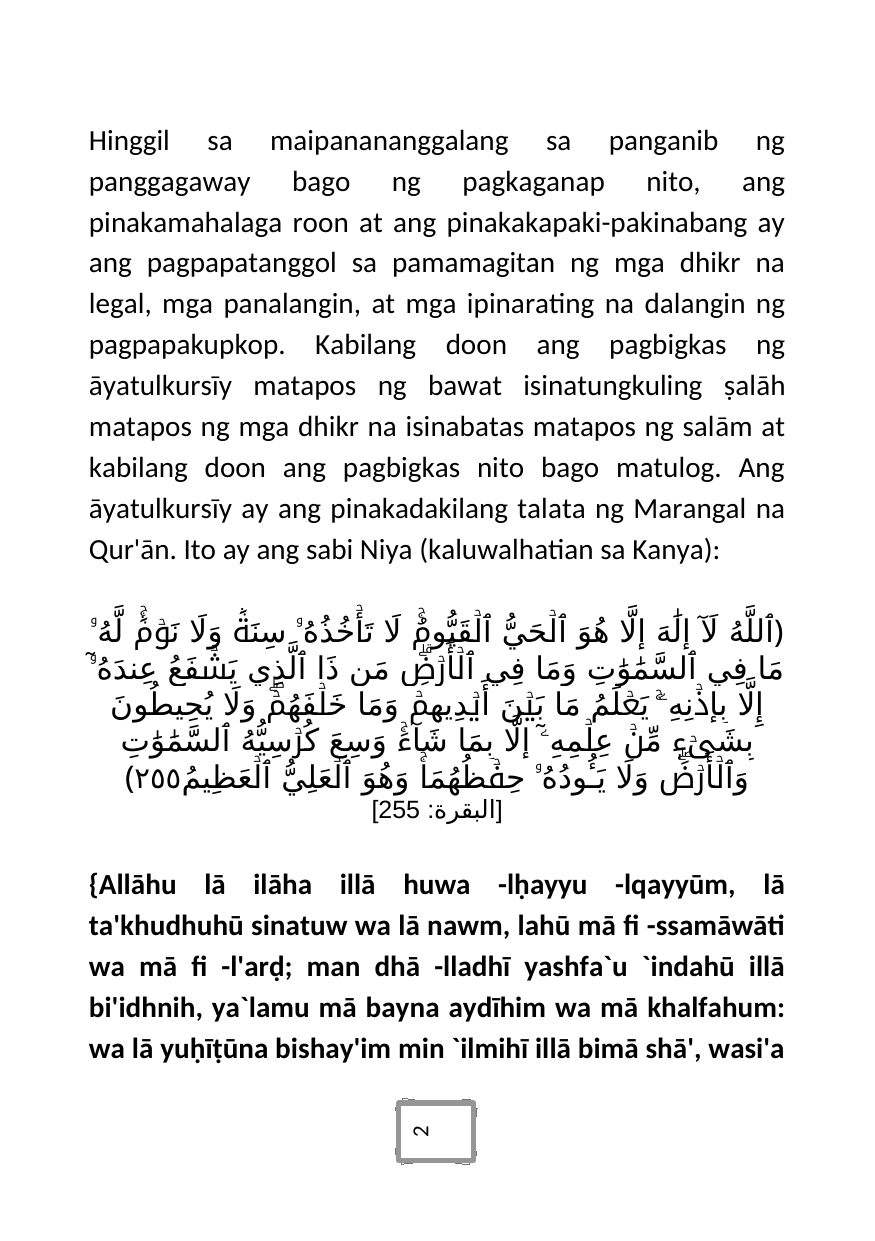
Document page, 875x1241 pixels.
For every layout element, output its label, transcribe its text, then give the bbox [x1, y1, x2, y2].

text ﴿ٱللَّهُ لَآ إِلَٰهَ إِلَّا هُوَ ٱلۡحَيُّ ٱلۡقَيُّومُۚ لَا تَأۡخُذُهُۥ سِنَةٞ وَلَا نَوۡمٞۚ لَّهُۥ مَا فِي ٱلسَّمَٰوَٰتِ وَمَا فِي ٱلۡأَرۡضِۗ مَن ذَا ٱلَّذِي يَشۡفَعُ عِندَهُۥٓ إِلَّا بِإِذۡنِهِۦۚ يَعۡلَمُ مَا بَيۡنَ أَيۡدِيهِمۡ وَمَا خَلۡفَهُمۡۖ وَلَا يُحِيطُونَ بِشَيۡءٖ مِّنۡ عِلۡمِهِۦٓ إِلَّا بِمَا شَآءَۚ وَسِعَ كُرۡسِيُّهُ ٱلسَّمَٰوَٰتِ وَٱلۡأَرۡضَۖ وَلَا يَـُٔودُهُۥ حِفۡظُهُمَاۚ وَهُوَ ٱلۡعَلِيُّ ٱلۡعَظِيمُ٢٥٥﴾ [البقرة: 255] [89, 654, 371, 824]
text ﴿ٱللَّهُ لَآ إِلَٰهَ إِلَّا هُوَ ٱلۡحَيُّ ٱلۡقَيُّومُۚ لَا تَأۡخُذُهُۥ سِنَةٞ وَلَا نَوۡمٞۚ لَّهُۥ مَا فِي ٱلسَّمَٰوَٰتِ وَمَا فِي ٱلۡأَرۡضِۗ مَن ذَا ٱلَّذِي يَشۡفَعُ عِندَهُۥٓ إِلَّا بِإِذۡنِهِۦۚ يَعۡلَمُ مَا بَيۡنَ أَيۡدِيهِمۡ وَمَا خَلۡفَهُمۡۖ وَلَا يُحِيطُونَ بِشَيۡءٖ مِّنۡ عِلۡمِهِۦٓ إِلَّا بِمَا شَآءَۚ وَسِعَ كُرۡسِيُّهُ ٱلسَّمَٰوَٰتِ وَٱلۡأَرۡضَۖ وَلَا يَـُٔودُهُۥ حِفۡظُهُمَاۚ وَهُوَ ٱلۡعَلِيُّ ٱلۡعَظِيمُ٢٥٥﴾ [البقرة: 255] [503, 614, 785, 824]
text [89, 866, 785, 1065]
text Hinggil sa maipanananggalang sa panganib ng panggagaway bago ng pagkaganap nito, ang pinakamahalaga roon at ang pinakakapaki-pakinabang ay ang pagpapatanggol sa pamamagitan ng mga dhikr na legal, mga panalangin, at mga ipinarating na dalangin ng pagpapakupkop. Kabilang doon ang pagbigkas ng āyatulkursīy matapos ng bawat isinatungkuling ṣalāh matapos ng mga dhikr na isinabatas matapos ng salām at kabilang doon ang pagbigkas nito bago matulog. Ang āyatulkursīy ay ang pinakadakilang talata ng Marangal na Qur'ān. Ito ay ang sabi Niya (kaluwalhatian sa Kanya): [89, 122, 785, 567]
